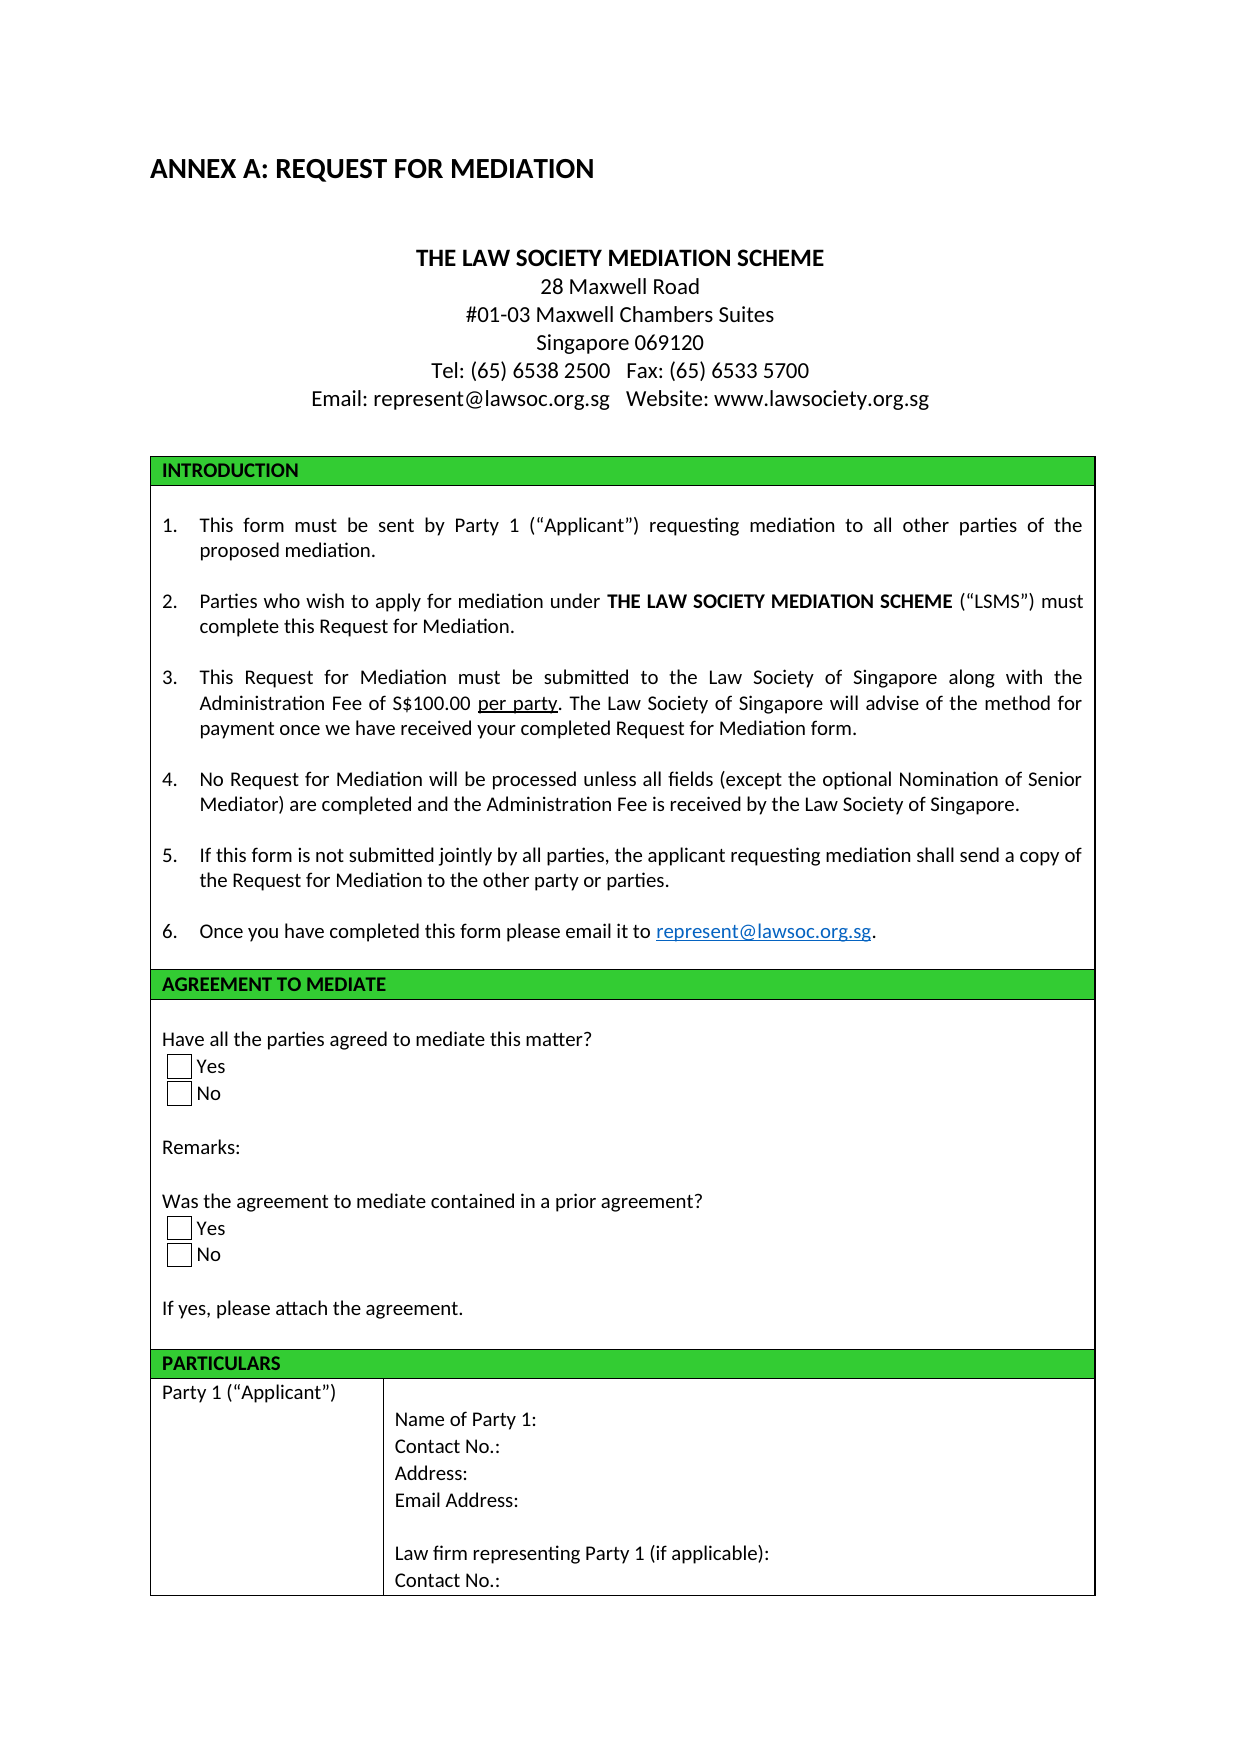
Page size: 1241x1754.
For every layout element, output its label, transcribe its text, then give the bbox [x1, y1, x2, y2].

text #01-03 Maxwell Chambers Suites [150, 300, 1090, 328]
text 28 Maxwell Road [150, 272, 1090, 300]
table_header INTRODUCTION [151, 457, 1094, 485]
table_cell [151, 1379, 383, 1594]
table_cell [384, 1379, 1094, 1594]
table_cell Have all the parties agreed to mediate this matter? Yes No Remarks: Was the agreement to mediate contained in a prior agreement? Yes No If yes, please attach the agreement. [151, 1000, 1094, 1349]
text THE LAW SOCIETY MEDIATION SCHEME [150, 242, 1090, 272]
table_cell This form must be sent by Party 1 (“Applicant”) requesting mediation to all other parties of the proposed mediation. Parties who wish to apply for mediation under THE LAW SOCIETY MEDIATION SCHEME (“LSMS”) must complete this Request for Mediation. This Request for Mediation must be submitted to the Law Society of Singapore along with the Administration Fee of S$100.00 per party. The Law Society of Singapore will advise of the method for payment once we have received your completed Request for Mediation form. No Request for Mediation will be processed unless all fields (except the optional Nomination of Senior Mediator) are completed and the Administration Fee is received by the Law Society of Singapore. If this form is not submitted jointly by all parties, the applicant requesting mediation shall send a copy of the Request for Mediation to the other party or parties. Once you have completed this form please email it to represent@lawsoc.org.sg. [151, 486, 1094, 969]
table_cell PARTICULARS [151, 1350, 1094, 1378]
text ANNEX A: REQUEST FOR MEDIATION [150, 150, 1090, 186]
table_cell AGREEMENT TO MEDIATE [151, 970, 1094, 999]
text Tel: (65) 6538 2500 Fax: (65) 6533 5700 [150, 356, 1090, 384]
text Singapore 069120 [150, 328, 1090, 356]
text Email: represent@lawsoc.org.sg Website: www.lawsociety.org.sg [150, 384, 1090, 412]
